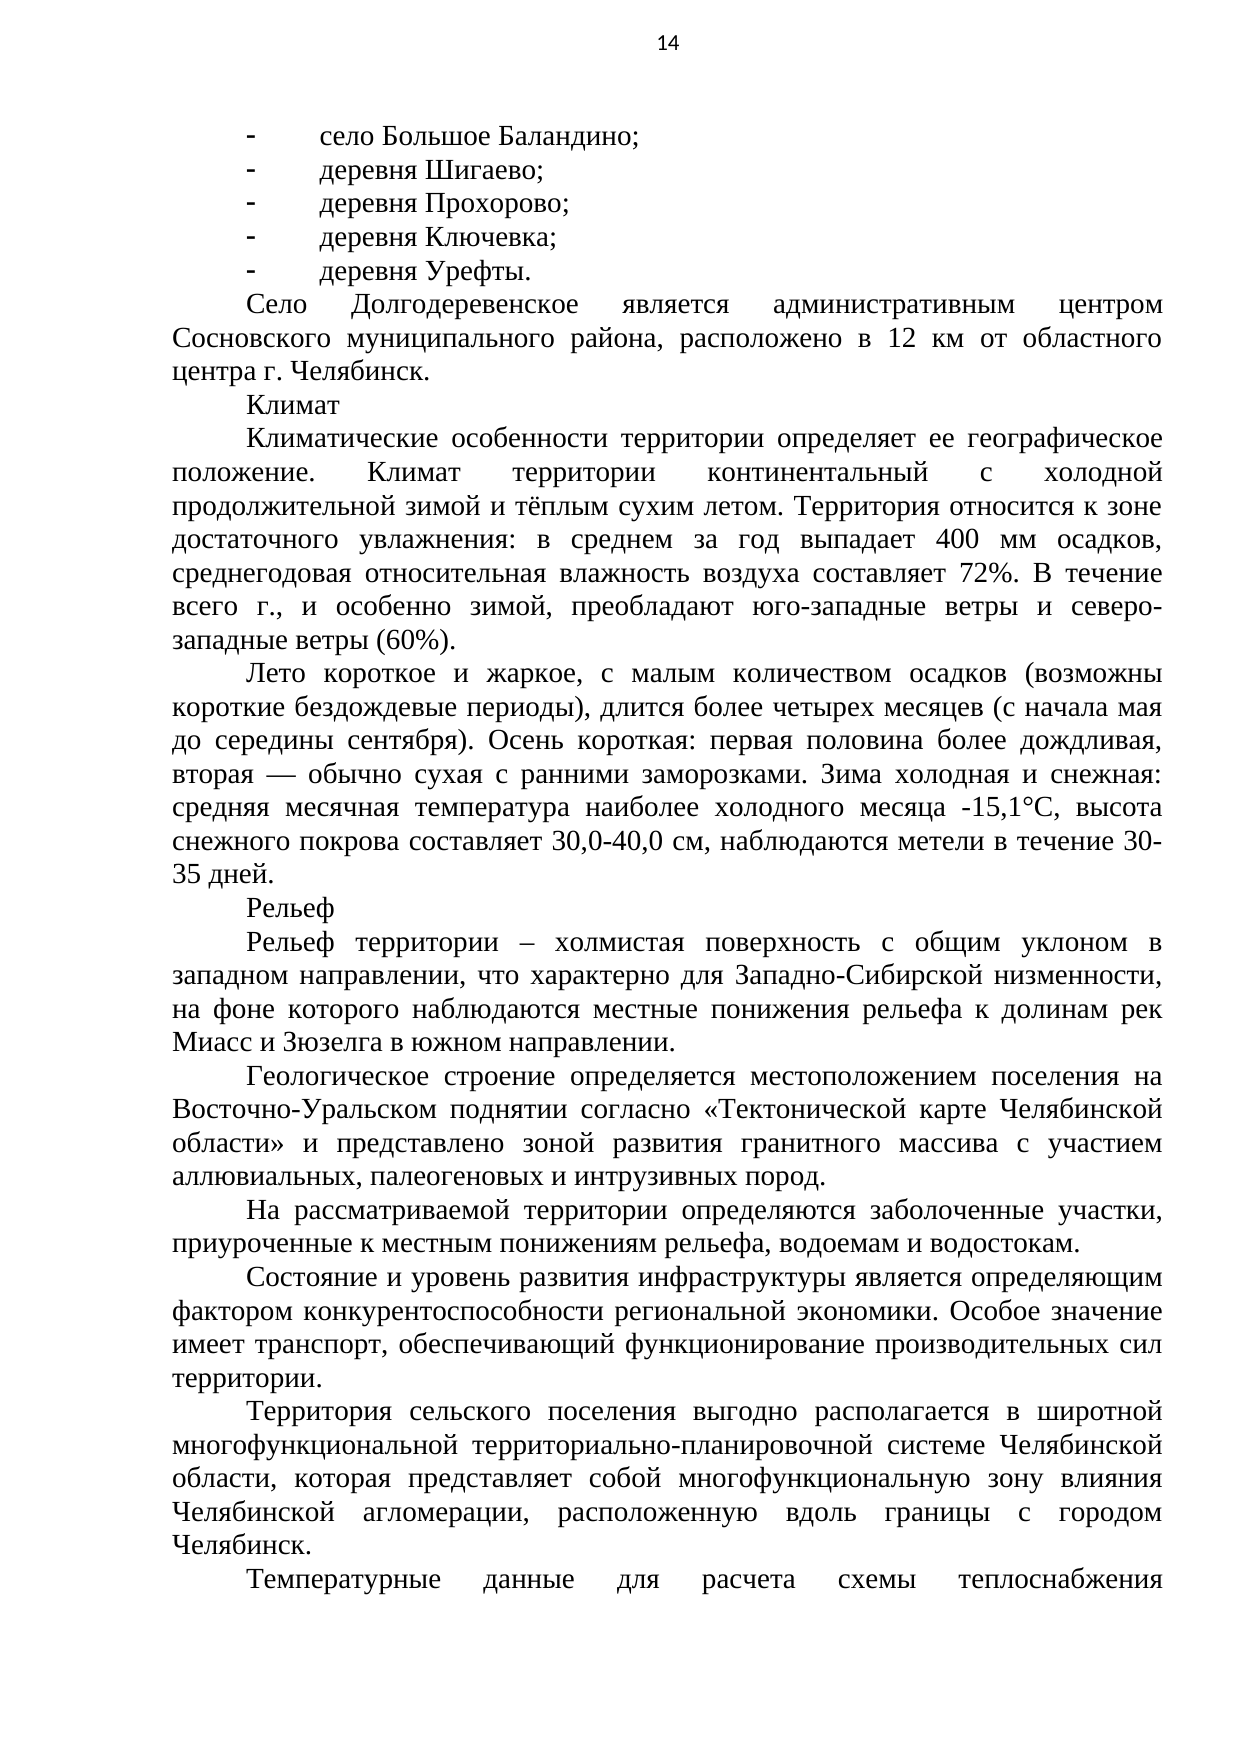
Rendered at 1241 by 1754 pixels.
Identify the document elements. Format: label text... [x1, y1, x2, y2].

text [172, 1561, 1163, 1594]
text Рельеф [172, 890, 1163, 924]
text Климатические особенности территории определяет ее географическое положение. Климат территории континентальный с холодной продолжительной зимой и тёплым сухим летом. Территория относится к зоне достаточного увлажнения: в среднем за год выпадает 400 мм осадков, среднегодовая относительная влажность воздуха составляет 72%. В течение всего г., и особенно зимой, преобладают юго-западные ветры и северо-западные ветры (60%). [172, 421, 1163, 655]
list деревня Шигаево; [172, 152, 1163, 186]
text Территория сельского поселения выгодно располагается в широтной многофункциональной территориально-планировочной системе Челябинской области, которая представляет собой многофункциональную зону влияния Челябинской агломерации, расположенную вдоль границы с городом Челябинск. [172, 1393, 1163, 1561]
list деревня Ключевка; [172, 219, 1163, 253]
text Рельеф территории – холмистая поверхность с общим уклоном в западном направлении, что характерно для Западно-Сибирской низменности, на фоне которого наблюдаются местные понижения рельефа к долинам рек Миасс и Зюзелга в южном направлении. [172, 924, 1163, 1058]
text Климат [172, 387, 1163, 421]
text Лето короткое и жаркое, с малым количеством осадков (возможны короткие бездождевые периоды), длится более четырех месяцев (с начала мая до середины сентября). Осень короткая: первая половина более дождливая, вторая — обычно сухая с ранними заморозками. Зима холодная и снежная: средняя месячная температура наиболее холодного месяца -15,1°С, высота снежного покрова составляет 30,0-40,0 см, наблюдаются метели в течение 30-35 дней. [172, 655, 1163, 890]
list деревня Урефты. [172, 253, 1163, 286]
text Геологическое строение определяется местоположением поселения на Восточно-Уральском поднятии согласно «Тектонической карте Челябинской области» и представлено зоной развития гранитного массива с участием аллювиальных, палеогеновых и интрузивных пород. [172, 1058, 1163, 1192]
text Село Долгодеревенское является административным центром Сосновского муниципального района, расположено в 12 км от областного центра г. Челябинск. [172, 286, 1163, 387]
list село Большое Баландино; [172, 118, 1163, 152]
list деревня Прохорово; [172, 186, 1163, 219]
text На рассматриваемой территории определяются заболоченные участки, приуроченные к местным понижениям рельефа, водоемам и водостокам. [172, 1192, 1163, 1259]
text Состояние и уровень развития инфраструктуры является определяющим фактором конкурентоспособности региональной экономики. Особое значение имеет транспорт, обеспечивающий функционирование производительных сил территории. [172, 1259, 1163, 1393]
